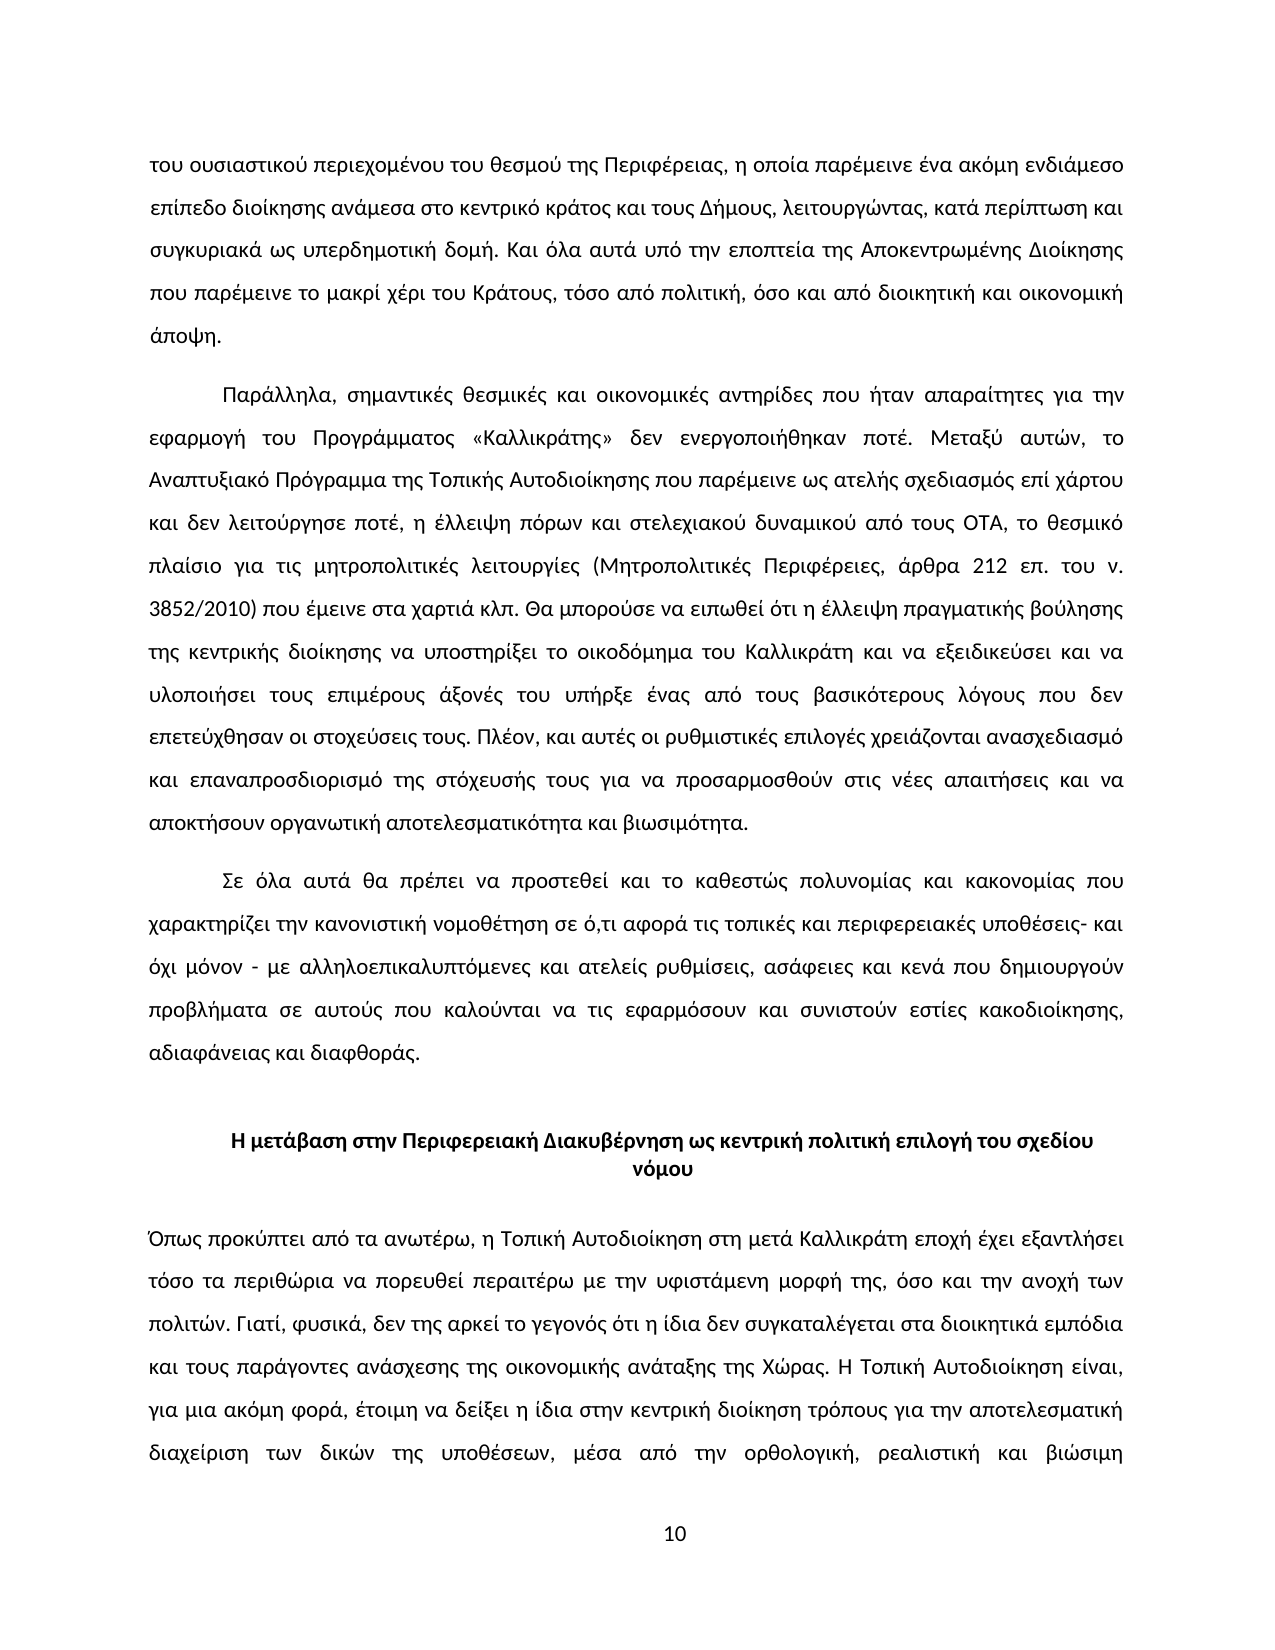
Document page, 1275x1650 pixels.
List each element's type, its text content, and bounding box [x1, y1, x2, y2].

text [148, 1224, 1125, 1466]
text Η μετάβαση στην Περιφερειακή Διακυβέρνηση ως κεντρική πολιτική επιλογή του σχεδίου νόμου [200, 1126, 1125, 1182]
text Παράλληλα, σημαντικές θεσμικές και οικονομικές αντηρίδες που ήταν απαραίτητες για την εφαρμογή του Προγράμματος «Καλλικράτης» δεν ενεργοποιήθηκαν ποτέ. Μεταξύ αυτών, το Αναπτυξιακό Πρόγραμμα της Τοπικής Αυτοδιοίκησης που παρέμεινε ως ατελής σχεδιασμός επί χάρτου και δεν λειτούργησε ποτέ, η έλλειψη πόρων και στελεχιακού δυναμικού από τους ΟΤΑ, το θεσμικό πλαίσιο για τις μητροπολιτικές λειτουργίες (Μητροπολιτικές Περιφέρειες, άρθρα 212 επ. του ν. 3852/2010) που έμεινε στα χαρτιά κλπ. Θα μπορούσε να ειπωθεί ότι η έλλειψη πραγματικής βούλησης της κεντρικής διοίκησης να υποστηρίξει το οικοδόμημα του Καλλικράτη και να εξειδικεύσει και να υλοποιήσει τους επιμέρους άξονές του υπήρξε ένας από τους βασικότερους λόγους που δεν επετεύχθησαν οι στοχεύσεις τους. Πλέον, και αυτές οι ρυθμιστικές επιλογές χρειάζονται ανασχεδιασμό και επαναπροσδιορισμό της στόχευσής τους για να προσαρμοσθούν στις νέες απαιτήσεις και να αποκτήσουν οργανωτική αποτελεσματικότητα και βιωσιμότητα. [148, 380, 1125, 836]
text Σε όλα αυτά θα πρέπει να προστεθεί και το καθεστώς πολυνομίας και κακονομίας που χαρακτηρίζει την κανονιστική νομοθέτηση σε ό,τι αφορά τις τοπικές και περιφερειακές υποθέσεις- και όχι μόνον - με αλληλοεπικαλυπτόμενες και ατελείς ρυθμίσεις, ασάφειες και κενά που δημιουργούν προβλήματα σε αυτούς που καλούνται να τις εφαρμόσουν και συνιστούν εστίες κακοδιοίκησης, αδιαφάνειας και διαφθοράς. [148, 867, 1125, 1066]
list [150, 150, 1125, 349]
